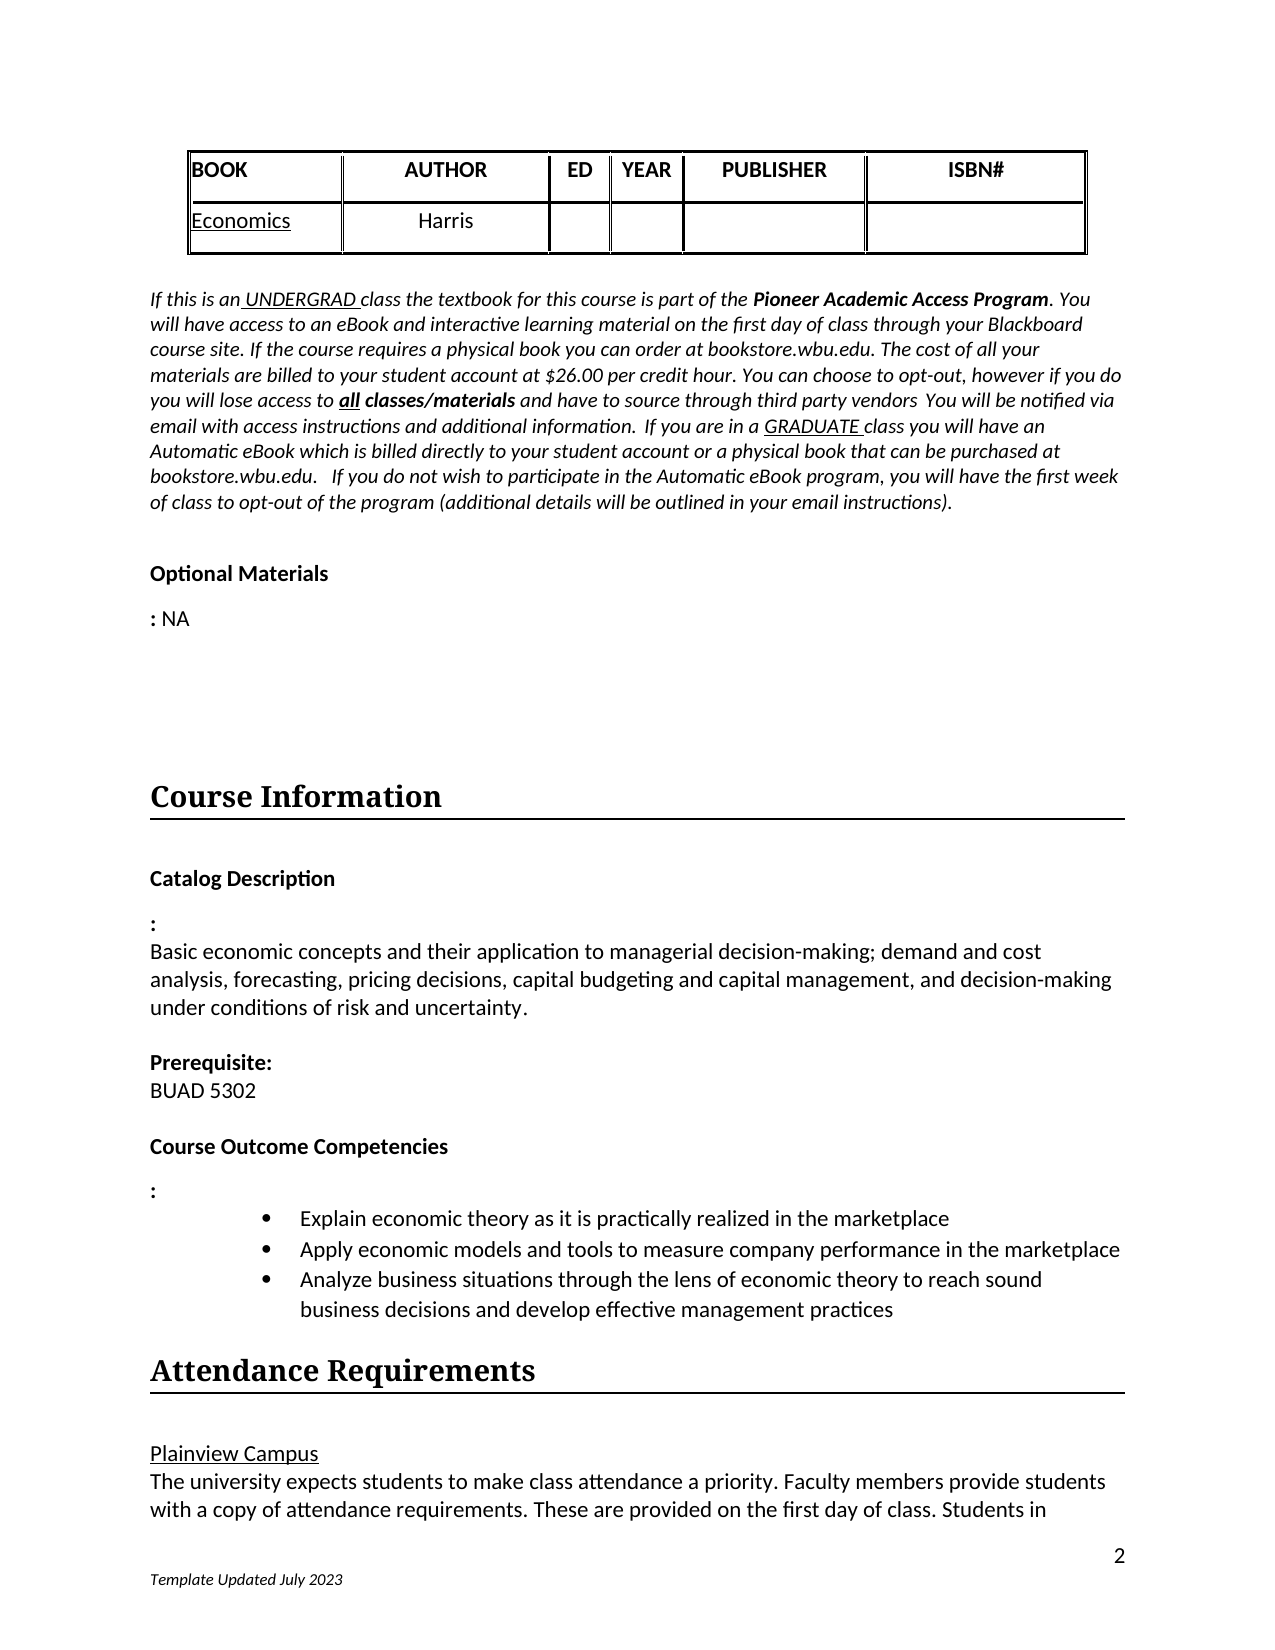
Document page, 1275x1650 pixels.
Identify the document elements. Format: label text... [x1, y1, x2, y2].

table_header PUBLISHER [683, 152, 866, 201]
text Prerequisite: [150, 1048, 1125, 1076]
text If this is an UNDERGRAD class the textbook for this course is part of the Pioneer Academic Access Program. You will have access to an eBook and interactive learning material on the first day of class through your Blackboard course site. If the course requires a physical book you can order at bookstore.wbu.edu. The cost of all your materials are billed to your student account at $26.00 per credit hour. You can choose to opt-out, however if you do you will lose access to all classes/materials and have to source through third party vendors You will be notified via email with access instructions and additional information. If you are in a GRADUATE class you will have an Automatic eBook which is billed directly to your student account or a physical book that can be purchased at bookstore.wbu.edu. If you do not wish to participate in the Automatic eBook program, you will have the first week of class to opt-out of the program (additional details will be outlined in your email instructions). [150, 286, 1125, 514]
text Optional Materials [150, 559, 1125, 587]
table_header YEAR [611, 152, 683, 201]
table_cell Managerial Economics [191, 201, 342, 252]
table_header AUTHOR [343, 152, 549, 201]
table_cell McGuigan/Moyer Harris [343, 204, 549, 252]
text Basic economic concepts and their application to managerial decision-making; demand and cost analysis, forecasting, pricing decisions, capital budgeting and capital management, and decision-making under conditions of risk and uncertainty. [150, 937, 1125, 1021]
subtitle Course Information [150, 776, 1125, 818]
table_header ED [549, 153, 611, 201]
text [150, 1467, 1125, 1523]
subtitle Attendance Requirements [150, 1350, 1125, 1392]
table_header BOOK [191, 153, 342, 201]
table_cell Cengage [683, 201, 866, 252]
list Explain economic theory as it is practically realized in the marketplace [262, 1204, 1125, 1232]
table_cell 9781-30550-6381 [866, 201, 1084, 252]
table_header ISBN# [866, 153, 1084, 201]
text BUAD 5302 [150, 1076, 1125, 1104]
table_cell 14th [549, 204, 611, 252]
text : [150, 1176, 1125, 1204]
text Plainview Campus [150, 1439, 1125, 1467]
text Catalog Description [150, 864, 1125, 893]
text Course Outcome Competencies [150, 1132, 1125, 1160]
table_cell 2017 [611, 204, 683, 252]
list Analyze business situations through the lens of economic theory to reach sound business decisions and develop effective management practices [262, 1265, 1125, 1323]
text : [150, 909, 1125, 937]
text : NA [150, 604, 1125, 632]
list Apply economic models and tools to measure company performance in the marketplace [262, 1235, 1125, 1263]
